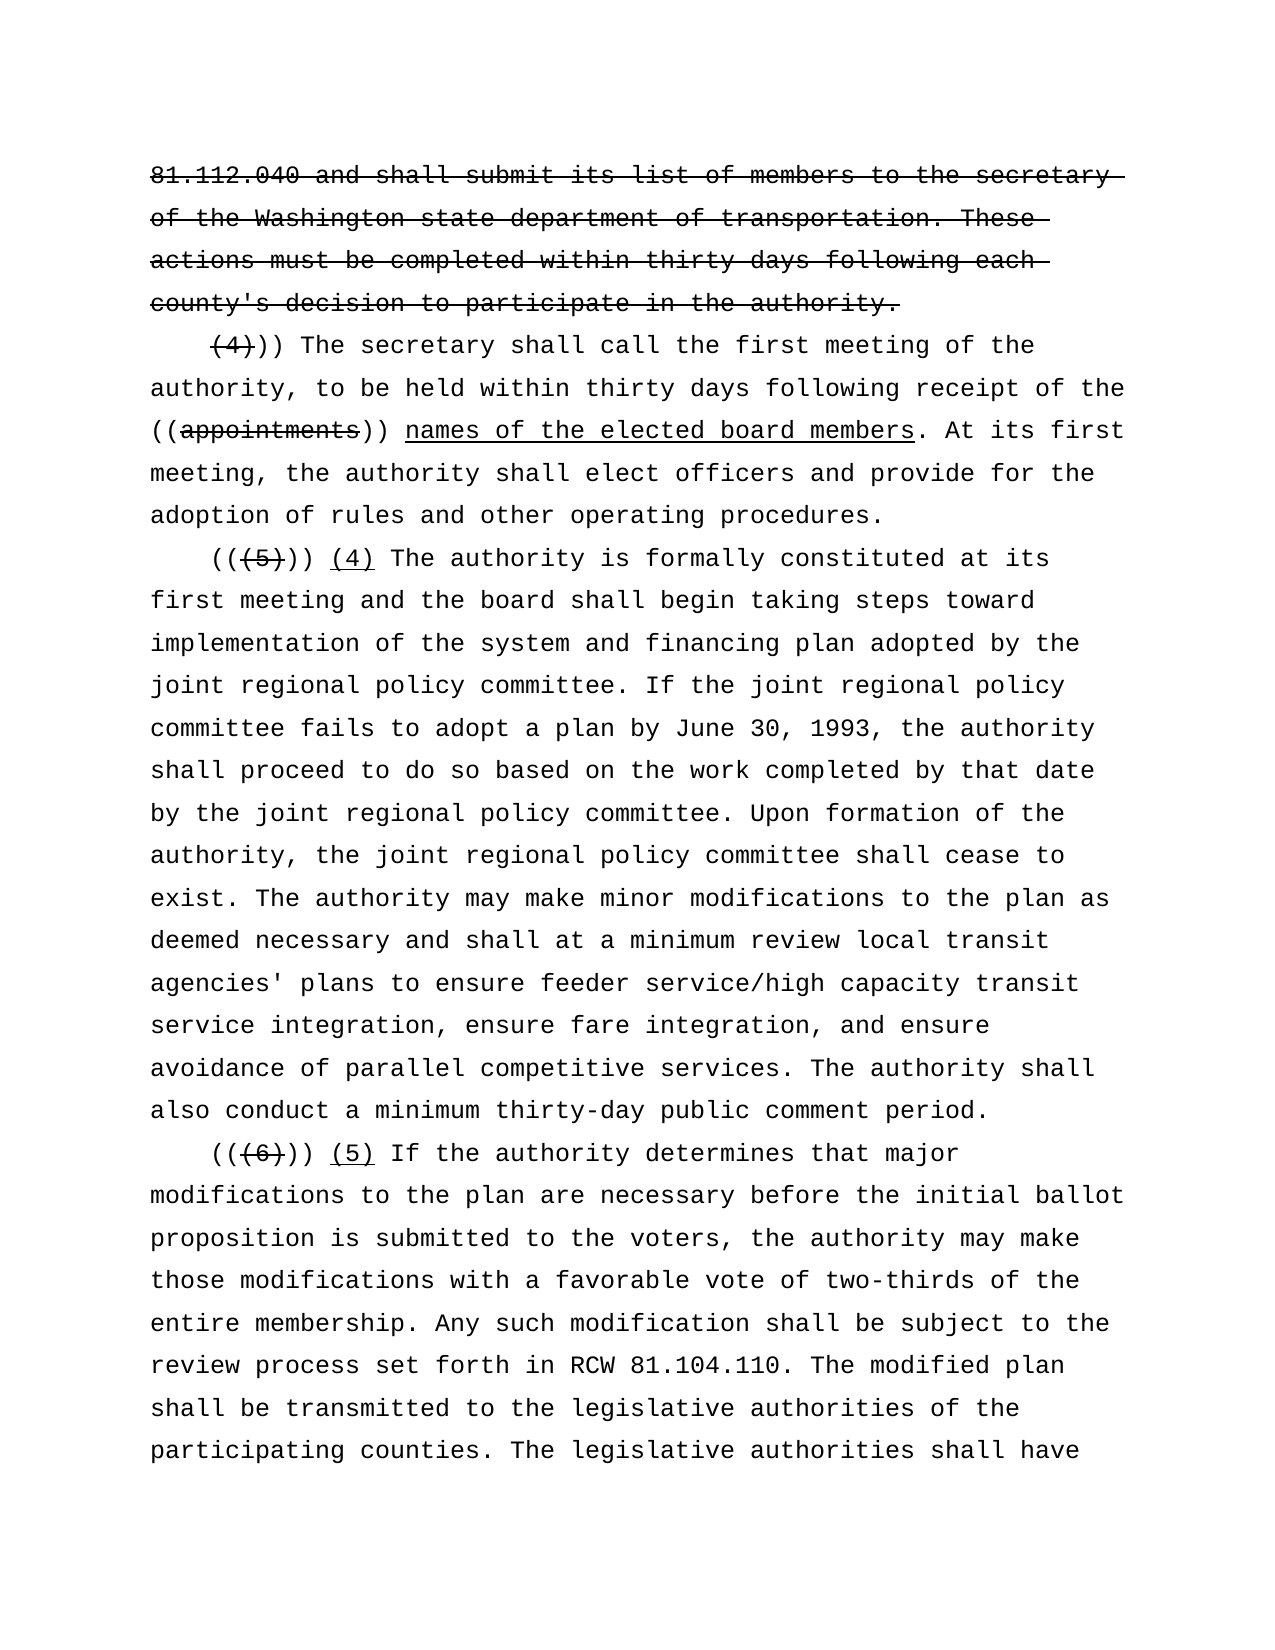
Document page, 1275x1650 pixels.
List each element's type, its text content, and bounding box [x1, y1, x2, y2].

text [150, 1127, 1125, 1467]
text (4))) The secretary shall call the first meeting of the authority, to be held within thirty days following receipt of the ((appointments)) names of the elected board members. At its first meeting, the authority shall elect officers and provide for the adoption of rules and other operating procedures. [150, 320, 1125, 532]
text (((5))) (4) The authority is formally constituted at its first meeting and the board shall begin taking steps toward implementation of the system and financing plan adopted by the joint regional policy committee. If the joint regional policy committee fails to adopt a plan by June 30, 1993, the authority shall proceed to do so based on the work completed by that date by the joint regional policy committee. Upon formation of the authority, the joint regional policy committee shall cease to exist. The authority may make minor modifications to the plan as deemed necessary and shall at a minimum review local transit agencies' plans to ensure feeder service/high capacity transit service integration, ensure fare integration, and ensure avoidance of parallel competitive services. The authority shall also conduct a minimum thirty-day public comment period. [150, 532, 1125, 1127]
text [150, 150, 1125, 176]
